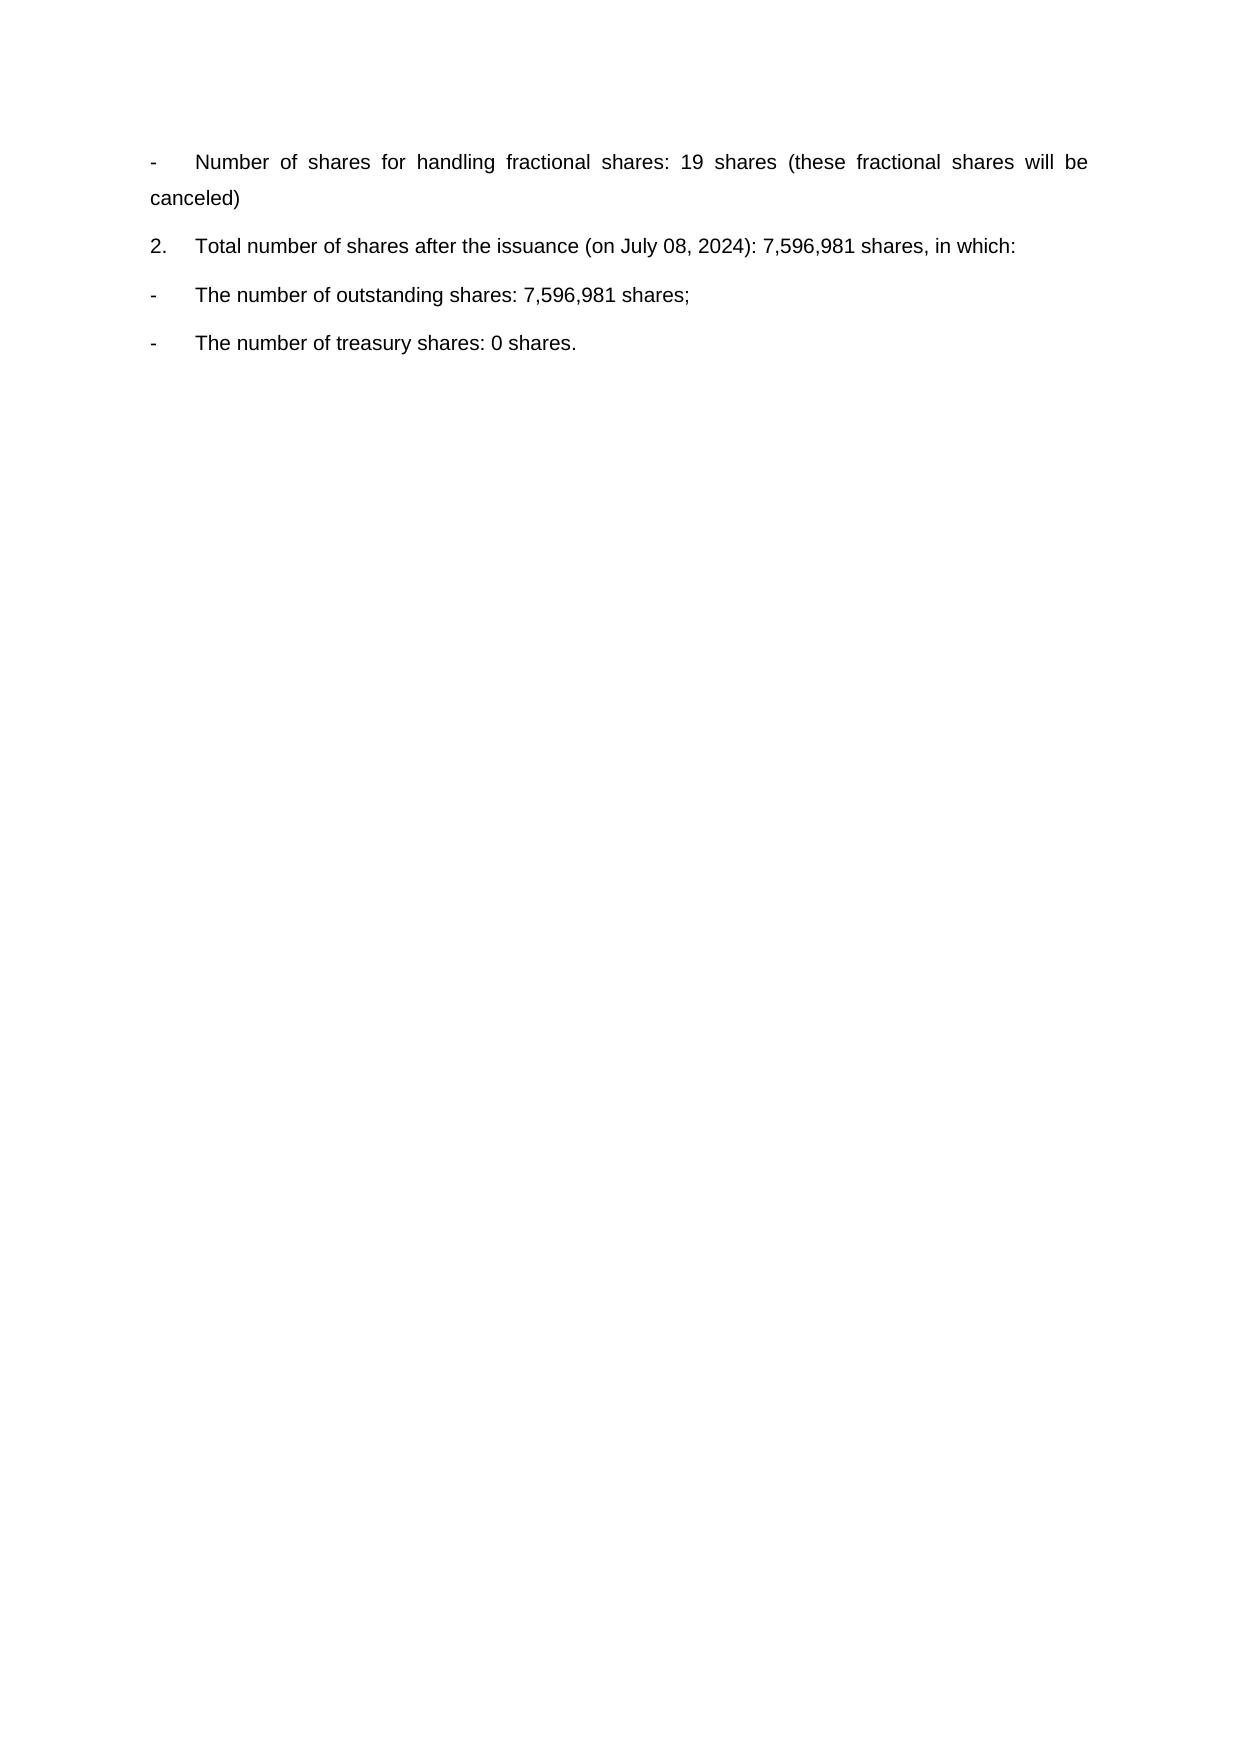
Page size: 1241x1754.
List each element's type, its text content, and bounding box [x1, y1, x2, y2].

list Total number of shares after the issuance (on July 08, 2024): 7,596,981 shares, in which: [150, 234, 1090, 258]
list Number of shares for handling fractional shares: 19 shares (these fractional shares will be canceled) [150, 150, 1090, 210]
list The number of outstanding shares: 7,596,981 shares; [150, 283, 1090, 307]
list The number of treasury shares: 0 shares. [150, 331, 1090, 355]
